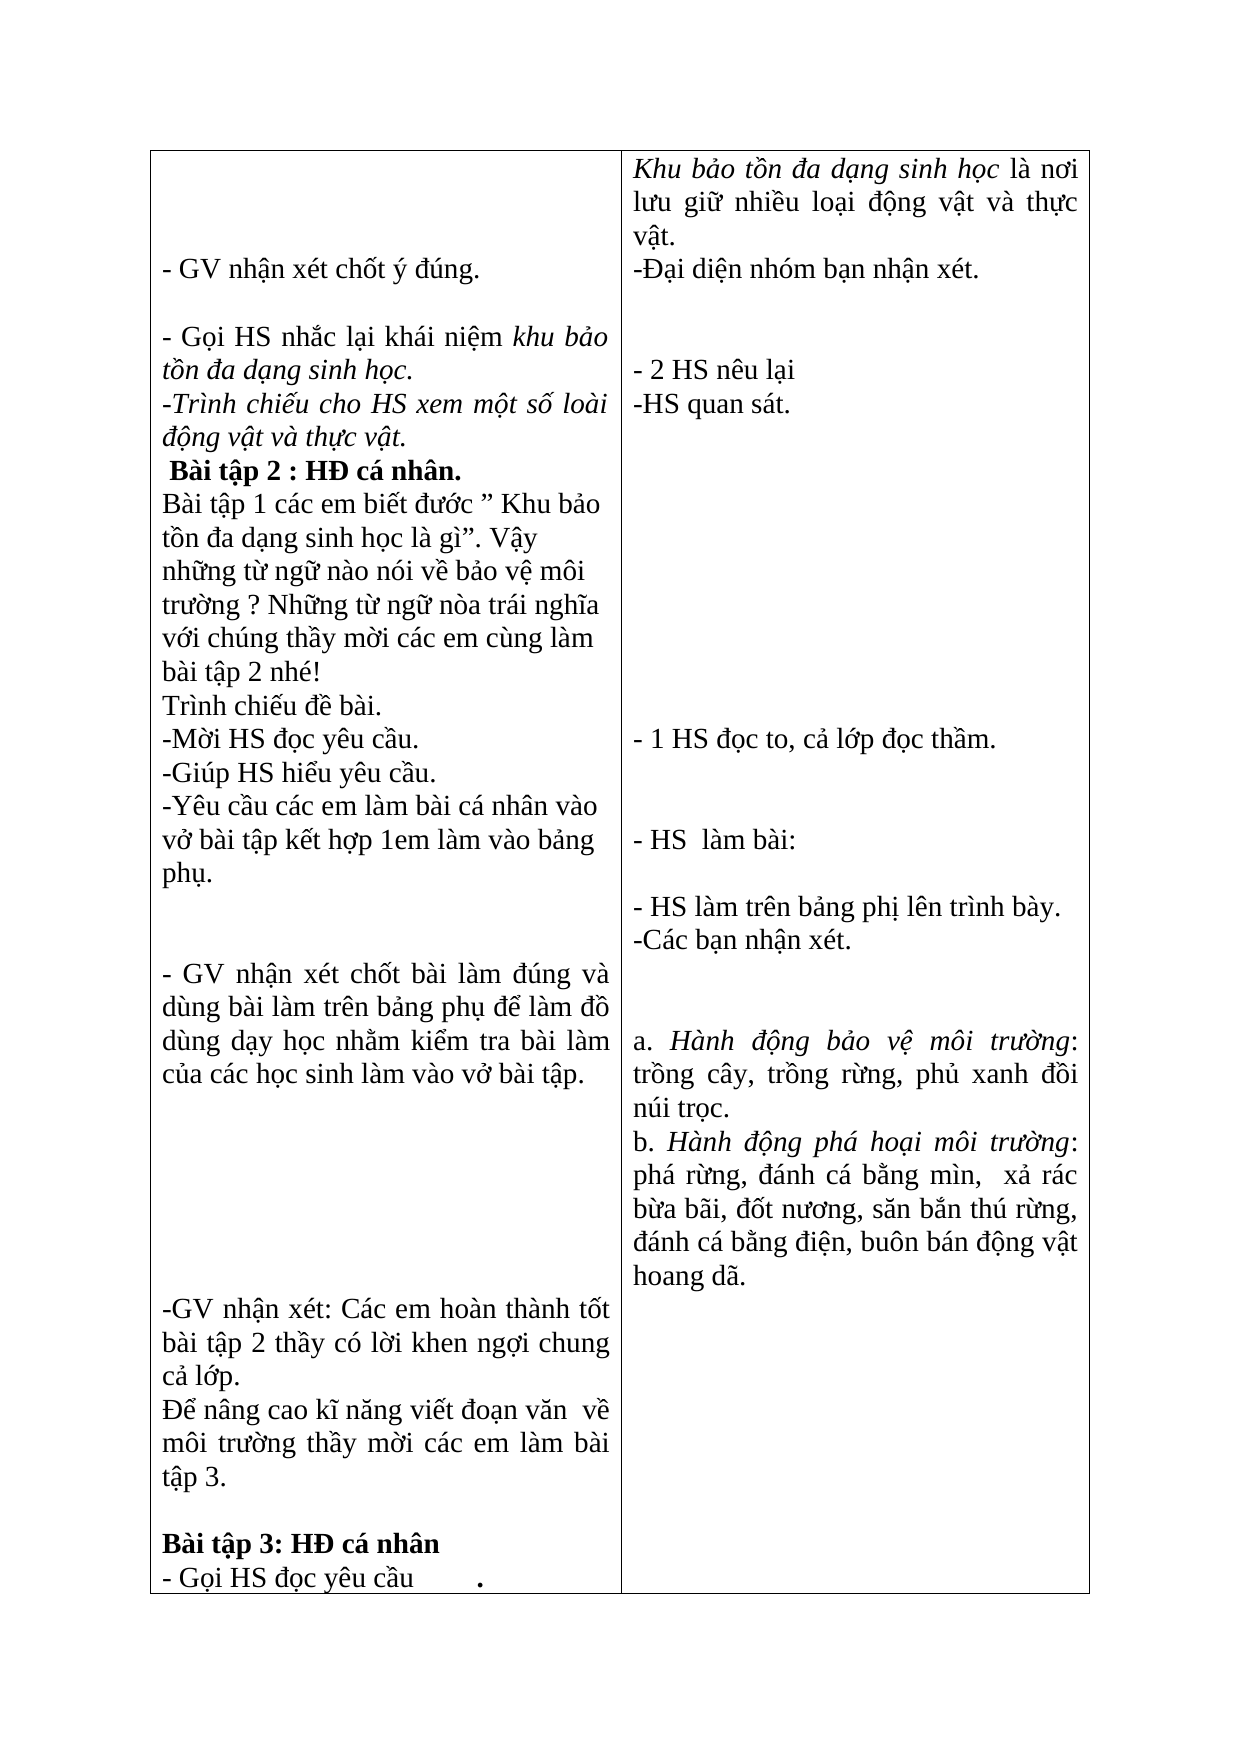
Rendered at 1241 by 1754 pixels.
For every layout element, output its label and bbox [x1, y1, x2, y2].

table_cell [622, 151, 1089, 1593]
table_cell [151, 151, 621, 1593]
